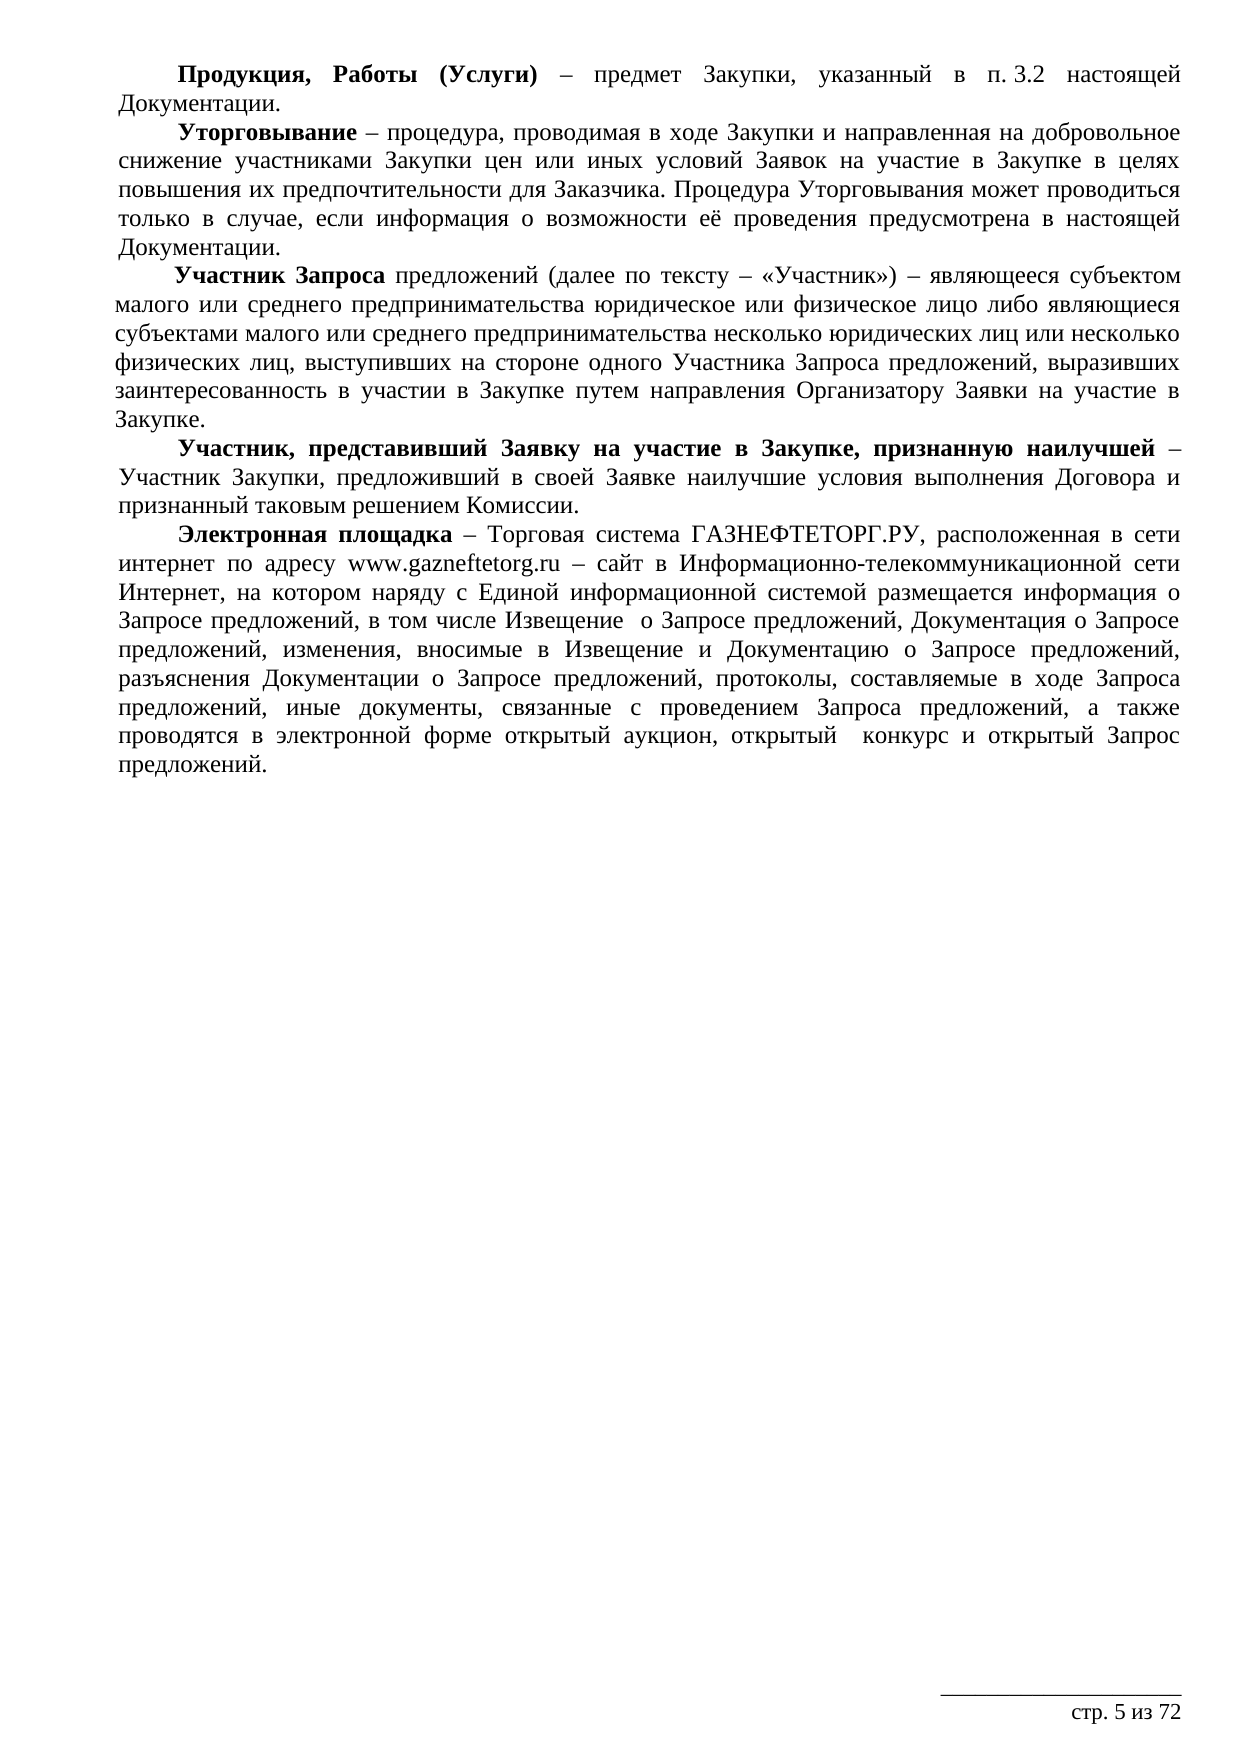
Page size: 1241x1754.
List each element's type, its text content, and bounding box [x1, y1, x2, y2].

table_header Участник Запроса предложений (далее по тексту – «Участник») – являющееся субъектом малого или среднего предпринимательства юридическое или физическое лицо либо являющиеся субъектами малого или среднего предпринимательства несколько юридических лиц или несколько физических лиц, выступивших на стороне одного Участника Запроса предложений, выразивших заинтересованность в участии в Закупке путем направления Организатору Заявки на участие в Закупке. [103, 260, 1181, 433]
text Уторговывание – процедура, проводимая в ходе Закупки и направленная на добровольное снижение участниками Закупки цен или иных условий Заявок на участие в Закупке в целях повышения их предпочтительности для Заказчика. Процедура Уторговывания может проводиться только в случае, если информация о возможности её проведения предусмотрена в настоящей Документации. [118, 117, 1181, 260]
text Продукция, Работы (Услуги) – предмет Закупки, указанный в п. 3.2 настоящей Документации. [118, 59, 1181, 117]
text Участник, представивший Заявку на участие в Закупке, признанную наилучшей – Участник Закупки, предложивший в своей Заявке наилучшие условия выполнения Договора и признанный таковым решением Комиссии. [118, 433, 1181, 519]
text Электронная площадка – Торговая система ГАЗНЕФТЕТОРГ.РУ, расположенная в сети интернет по адресу www.gazneftetorg.ru – сайт в Информационно-телекоммуникационной сети Интернет, на котором наряду с Единой информационной системой размещается информация о Запросе предложений, в том числе Извещение о Запросе предложений, Документация о Запросе предложений, изменения, вносимые в Извещение и Документацию о Запросе предложений, разъяснения Документации о Запросе предложений, протоколы, составляемые в ходе Запроса предложений, иные документы, связанные с проведением Запроса предложений, а также проводятся в электронной форме открытый аукцион, открытый конкурс и открытый Запрос предложений. [118, 519, 1181, 778]
